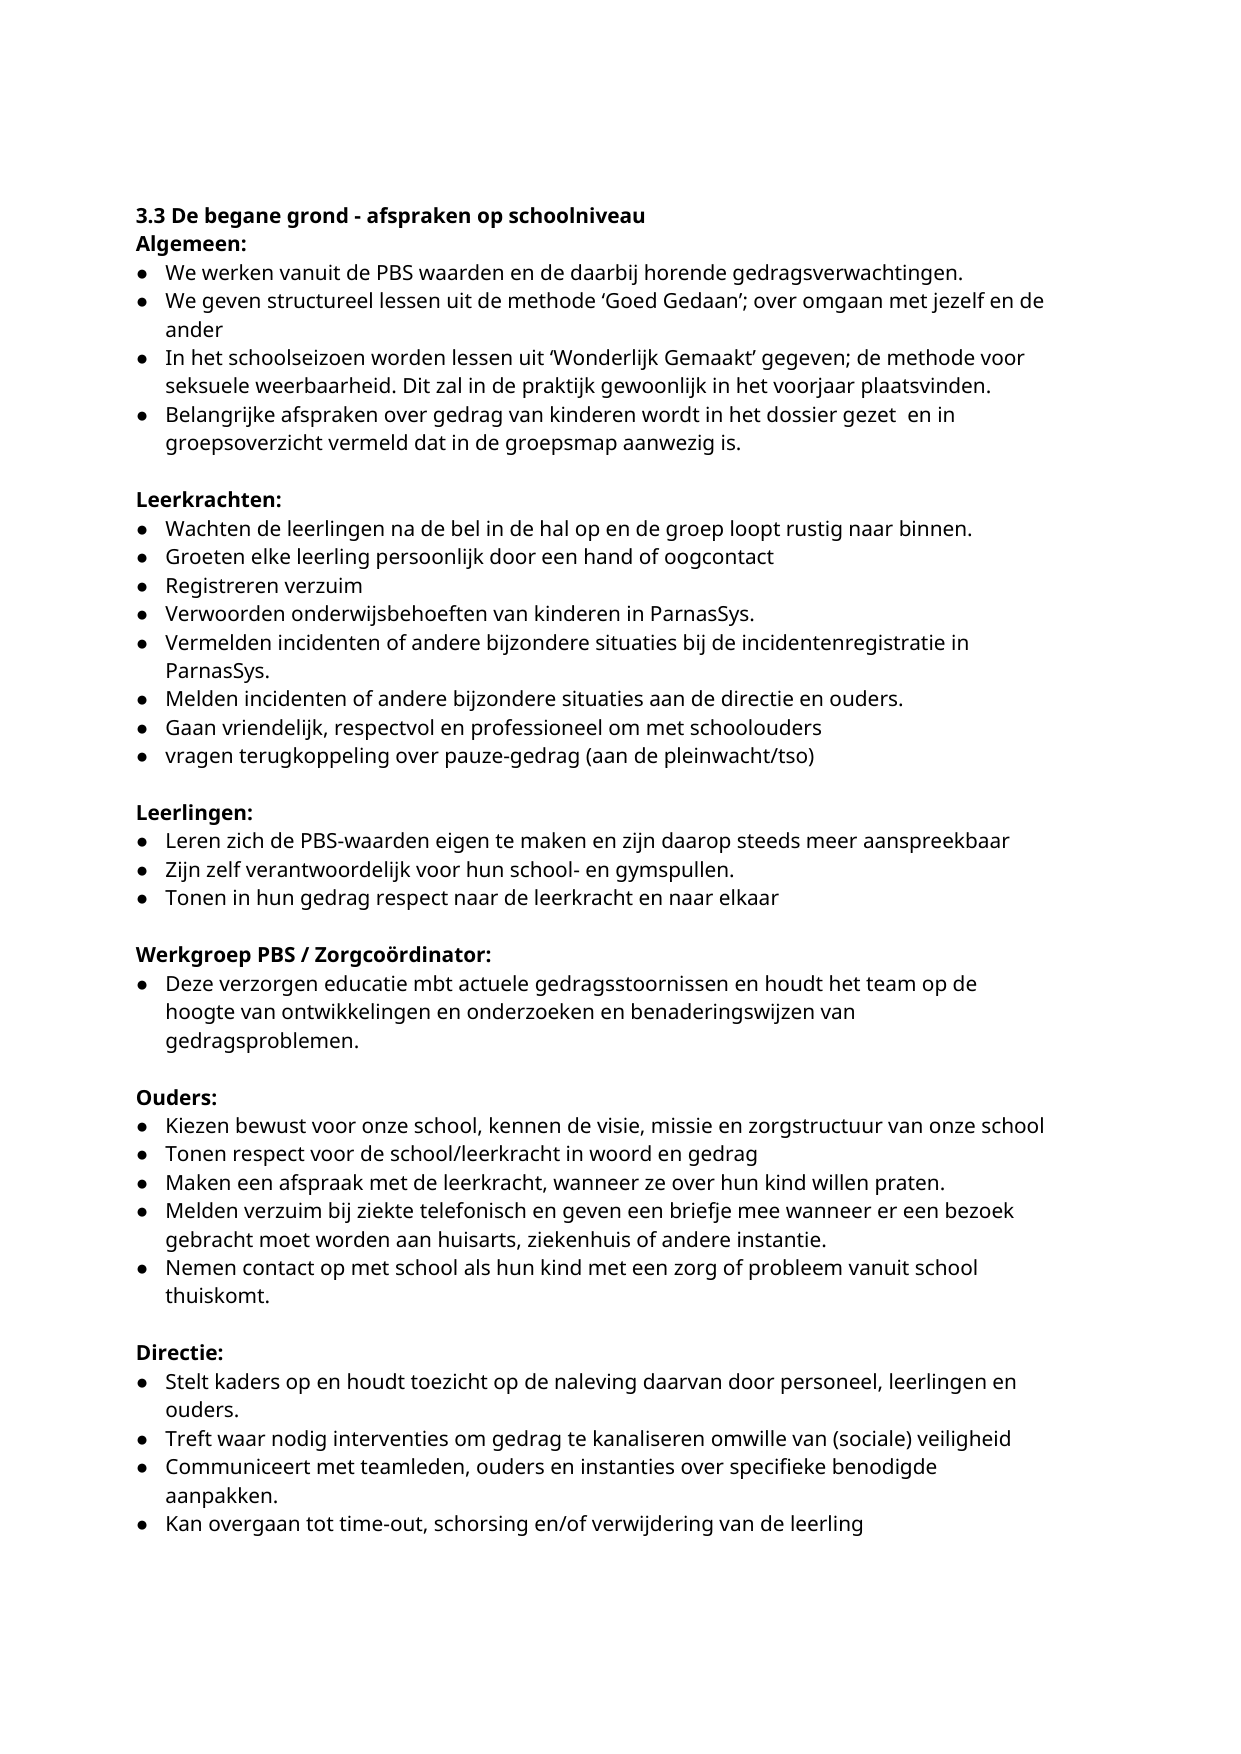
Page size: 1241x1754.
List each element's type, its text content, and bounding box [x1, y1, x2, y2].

table_header 3.3 De begane grond - afspraken op schoolniveau [124, 201, 1061, 229]
table_cell Algemeen: We werken vanuit de PBS waarden en de daarbij horende gedragsverwachtingen. We geven structureel lessen uit de methode ‘Goed Gedaan’; over omgaan met jezelf en de ander In het schoolseizoen worden lessen uit ‘Wonderlijk Gemaakt’ gegeven; de methode voor seksuele weerbaarheid. Dit zal in de praktijk gewoonlijk in het voorjaar plaatsvinden. Belangrijke afspraken over gedrag van kinderen wordt in het dossier gezet en in groepsoverzicht vermeld dat in de groepsmap aanwezig is. Leerkrachten: Wachten de leerlingen na de bel in de hal op en de groep loopt rustig naar binnen. Groeten elke leerling persoonlijk door een hand of oogcontact Registreren verzuim Verwoorden onderwijsbehoeften van kinderen in ParnasSys. Vermelden incidenten of andere bijzondere situaties bij de incidentenregistratie in ParnasSys. Melden incidenten of andere bijzondere situaties aan de directie en ouders. Gaan vriendelijk, respectvol en professioneel om met schoolouders vragen terugkoppeling over pauze-gedrag (aan de pleinwacht/tso) Leerlingen: Leren zich de PBS-waarden eigen te maken en zijn daarop steeds meer aanspreekbaar Zijn zelf verantwoordelijk voor hun school- en gymspullen. Tonen in hun gedrag respect naar de leerkracht en naar elkaar Werkgroep PBS / Zorgcoördinator: Deze verzorgen educatie mbt actuele gedragsstoornissen en houdt het team op de hoogte van ontwikkelingen en onderzoeken en benaderingswijzen van gedragsproblemen. Ouders: Kiezen bewust voor onze school, kennen de visie, missie en zorgstructuur van onze school Tonen respect voor de school/leerkracht in woord en gedrag Maken een afspraak met de leerkracht, wanneer ze over hun kind willen praten. Melden verzuim bij ziekte telefonisch en geven een briefje mee wanneer er een bezoek gebracht moet worden aan huisarts, ziekenhuis of andere instantie. Nemen contact op met school als hun kind met een zorg of probleem vanuit school thuiskomt. Directie: Stelt kaders op en houdt toezicht op de naleving daarvan door personeel, leerlingen en ouders. Treft waar nodig interventies om gedrag te kanaliseren omwille van (sociale) veiligheid Communiceert met teamleden, ouders en instanties over specifieke benodigde aanpakken. Kan overgaan tot time-out, schorsing en/of verwijdering van de leerling [124, 230, 1061, 1566]
